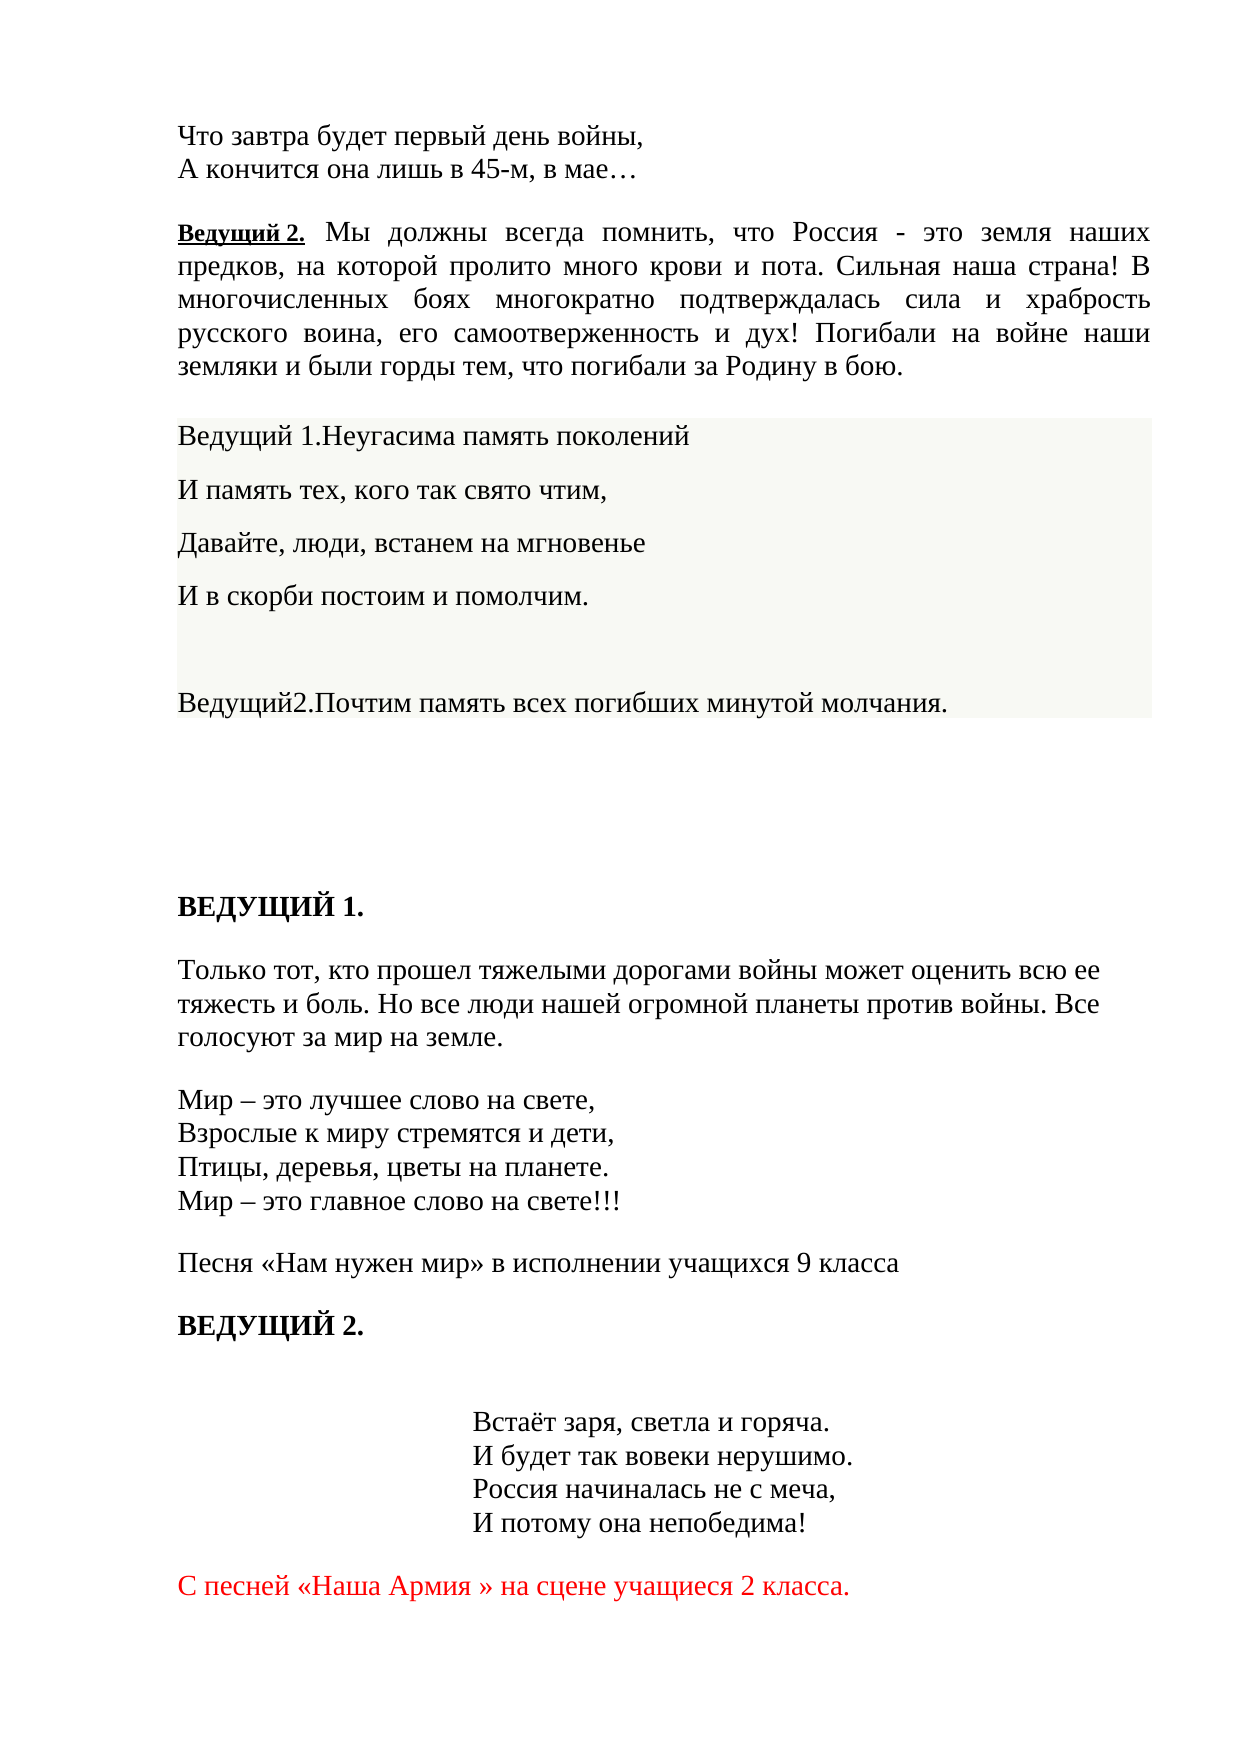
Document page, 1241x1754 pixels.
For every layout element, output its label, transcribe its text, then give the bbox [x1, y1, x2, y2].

text Давайте, люди, встанем на мгновенье [177, 525, 1152, 558]
text Встаёт заря, светла и горяча. И будет так вовеки нерушимо. Россия начиналась не с меча, И потому она непобедима! [472, 1404, 1152, 1538]
text ВЕДУЩИЙ 2. [177, 1308, 1152, 1342]
text И память тех, кого так свято чтим, [177, 472, 1152, 505]
text Ведущий 1.Неугасима память поколений [177, 418, 1152, 452]
text С песней «Наша Армия » на сцене учащиеся 2 класса. [177, 1568, 1152, 1601]
text Мир – это лучшее слово на свете, Взрослые к миру стремятся и дети, Птицы, деревья, цветы на планете. Мир – это главное слово на свете!!! [177, 1082, 1152, 1216]
text Ведущий2.Почтим память всех погибших минутой молчания. [177, 685, 1152, 718]
text Песня «Нам нужен мир» в исполнении учащихся 9 класса [177, 1245, 1152, 1279]
text Ведущий 2. Мы должны всегда помнить, что Россия - это земля наших предков, на которой пролито много крови и пота. Сильная наша страна! В многочисленных боях многократно подтверждалась сила и храбрость русского воина, его самоотверженность и дух! Погибали на войне наши земляки и были горды тем, что погибали за Родину в бою. [177, 214, 1152, 382]
text И в скорби постоим и помолчим. [177, 578, 1152, 612]
text ВЕДУЩИЙ 1. [177, 889, 1152, 923]
text Только тот, кто прошел тяжелыми дорогами войны может оценить всю ее тяжесть и боль. Но все люди нашей огромной планеты против войны. Все голосуют за мир на земле. [177, 952, 1152, 1053]
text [177, 118, 1152, 185]
